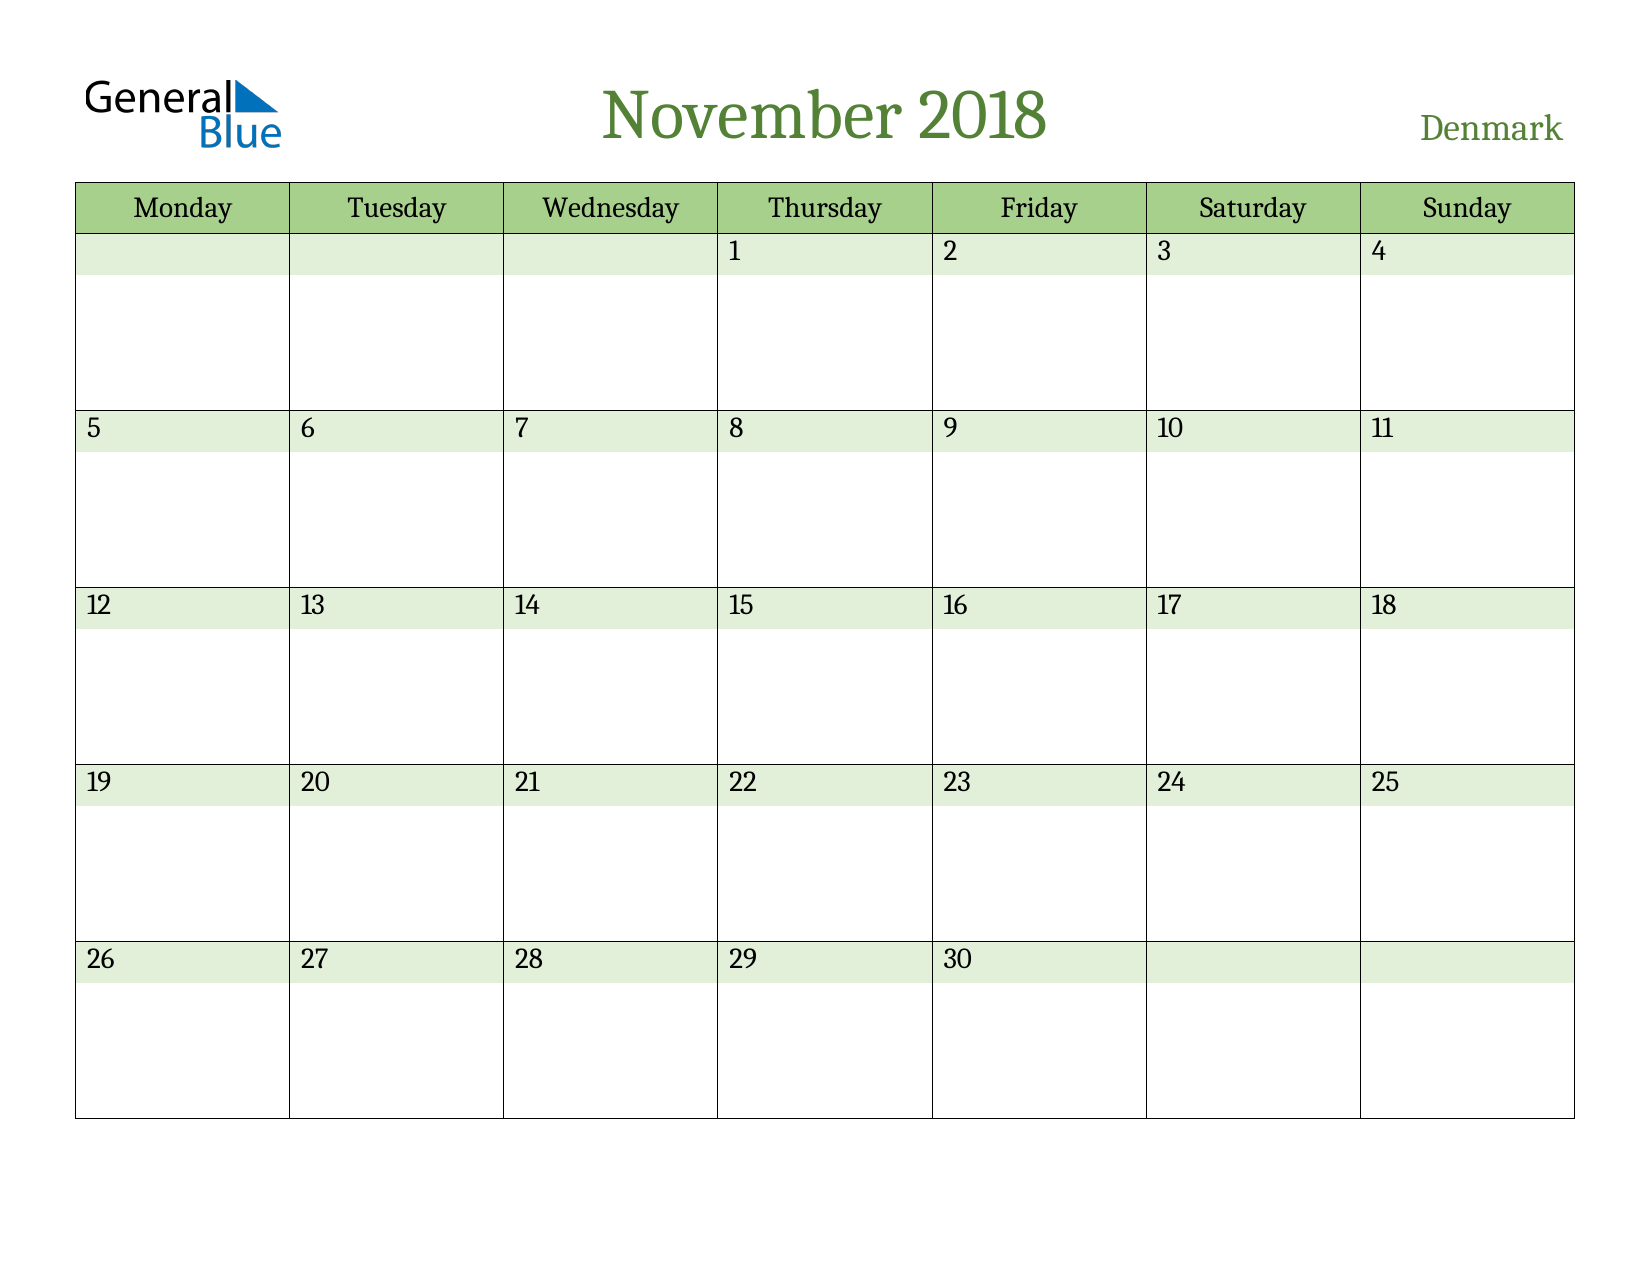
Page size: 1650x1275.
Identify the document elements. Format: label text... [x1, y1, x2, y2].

table_cell 26 [76, 942, 289, 983]
table_cell [1361, 942, 1574, 983]
table_cell [290, 629, 503, 764]
table_cell 9 [933, 411, 1146, 452]
table_cell [504, 629, 717, 764]
table_cell Thursday [718, 183, 932, 233]
table_cell 13 [290, 588, 503, 629]
table_cell 6 [290, 411, 503, 452]
table_cell 2 [933, 234, 1146, 275]
table_cell [504, 983, 717, 1118]
table_header November 2018 [504, 75, 1146, 182]
table_cell 11 [1361, 411, 1574, 452]
table_cell [718, 983, 932, 1118]
table_header Denmark [1146, 75, 1574, 182]
table_cell 4 [1361, 234, 1574, 275]
table_cell 17 [1147, 588, 1360, 629]
table_cell [76, 452, 289, 587]
table_cell 18 [1361, 588, 1574, 629]
table_cell 22 [718, 765, 932, 806]
table_cell [1361, 806, 1574, 941]
picture [86, 80, 281, 148]
table_cell 14 [504, 588, 717, 629]
table_cell [718, 452, 932, 587]
table_cell 16 [933, 588, 1146, 629]
table_header [76, 75, 503, 182]
table_cell [933, 275, 1146, 410]
table_cell 23 [933, 765, 1146, 806]
table_cell [76, 275, 289, 410]
table_cell [504, 234, 717, 275]
table_cell [504, 452, 717, 587]
table_cell [76, 806, 289, 941]
table_cell 28 [504, 942, 717, 983]
table_cell [933, 452, 1146, 587]
table_cell [1361, 983, 1574, 1118]
table_cell Saturday [1147, 183, 1360, 233]
table_cell Monday [76, 183, 289, 233]
table_cell [933, 983, 1146, 1118]
table_cell [290, 234, 503, 275]
table_cell Wednesday [504, 183, 717, 233]
table_cell [1147, 452, 1360, 587]
table_cell 30 [933, 942, 1146, 983]
table_cell [76, 983, 289, 1118]
table_cell 25 [1361, 765, 1574, 806]
table_cell [76, 234, 289, 275]
table_cell 20 [290, 765, 503, 806]
table_cell [1361, 275, 1574, 410]
table_cell 7 [504, 411, 717, 452]
table_cell [1147, 629, 1360, 764]
table_cell [1147, 806, 1360, 941]
table_cell 15 [718, 588, 932, 629]
table_cell [76, 629, 289, 764]
table_cell [290, 806, 503, 941]
table_cell [504, 275, 717, 410]
table_cell [1147, 942, 1360, 983]
table_cell 1 [718, 234, 932, 275]
table_cell [1361, 629, 1574, 764]
table_cell [290, 275, 503, 410]
table_cell 29 [718, 942, 932, 983]
table_cell 12 [76, 588, 289, 629]
table_cell [504, 806, 717, 941]
table_cell [933, 629, 1146, 764]
table_cell [1361, 452, 1574, 587]
table_cell 3 [1147, 234, 1360, 275]
table_cell [1147, 983, 1360, 1118]
table_cell [718, 629, 932, 764]
table_cell 19 [76, 765, 289, 806]
table_cell 24 [1147, 765, 1360, 806]
table_cell Tuesday [290, 183, 503, 233]
table_cell 27 [290, 942, 503, 983]
table_cell Sunday [1361, 183, 1574, 233]
table_cell 5 [76, 411, 289, 452]
table_cell [933, 806, 1146, 941]
table_cell 8 [718, 411, 932, 452]
table_cell [718, 275, 932, 410]
table_cell 10 [1147, 411, 1360, 452]
table_cell [290, 983, 503, 1118]
table_cell [718, 806, 932, 941]
table_cell 21 [504, 765, 717, 806]
table_cell [1147, 275, 1360, 410]
table_cell [290, 452, 503, 587]
table_cell Friday [933, 183, 1146, 233]
